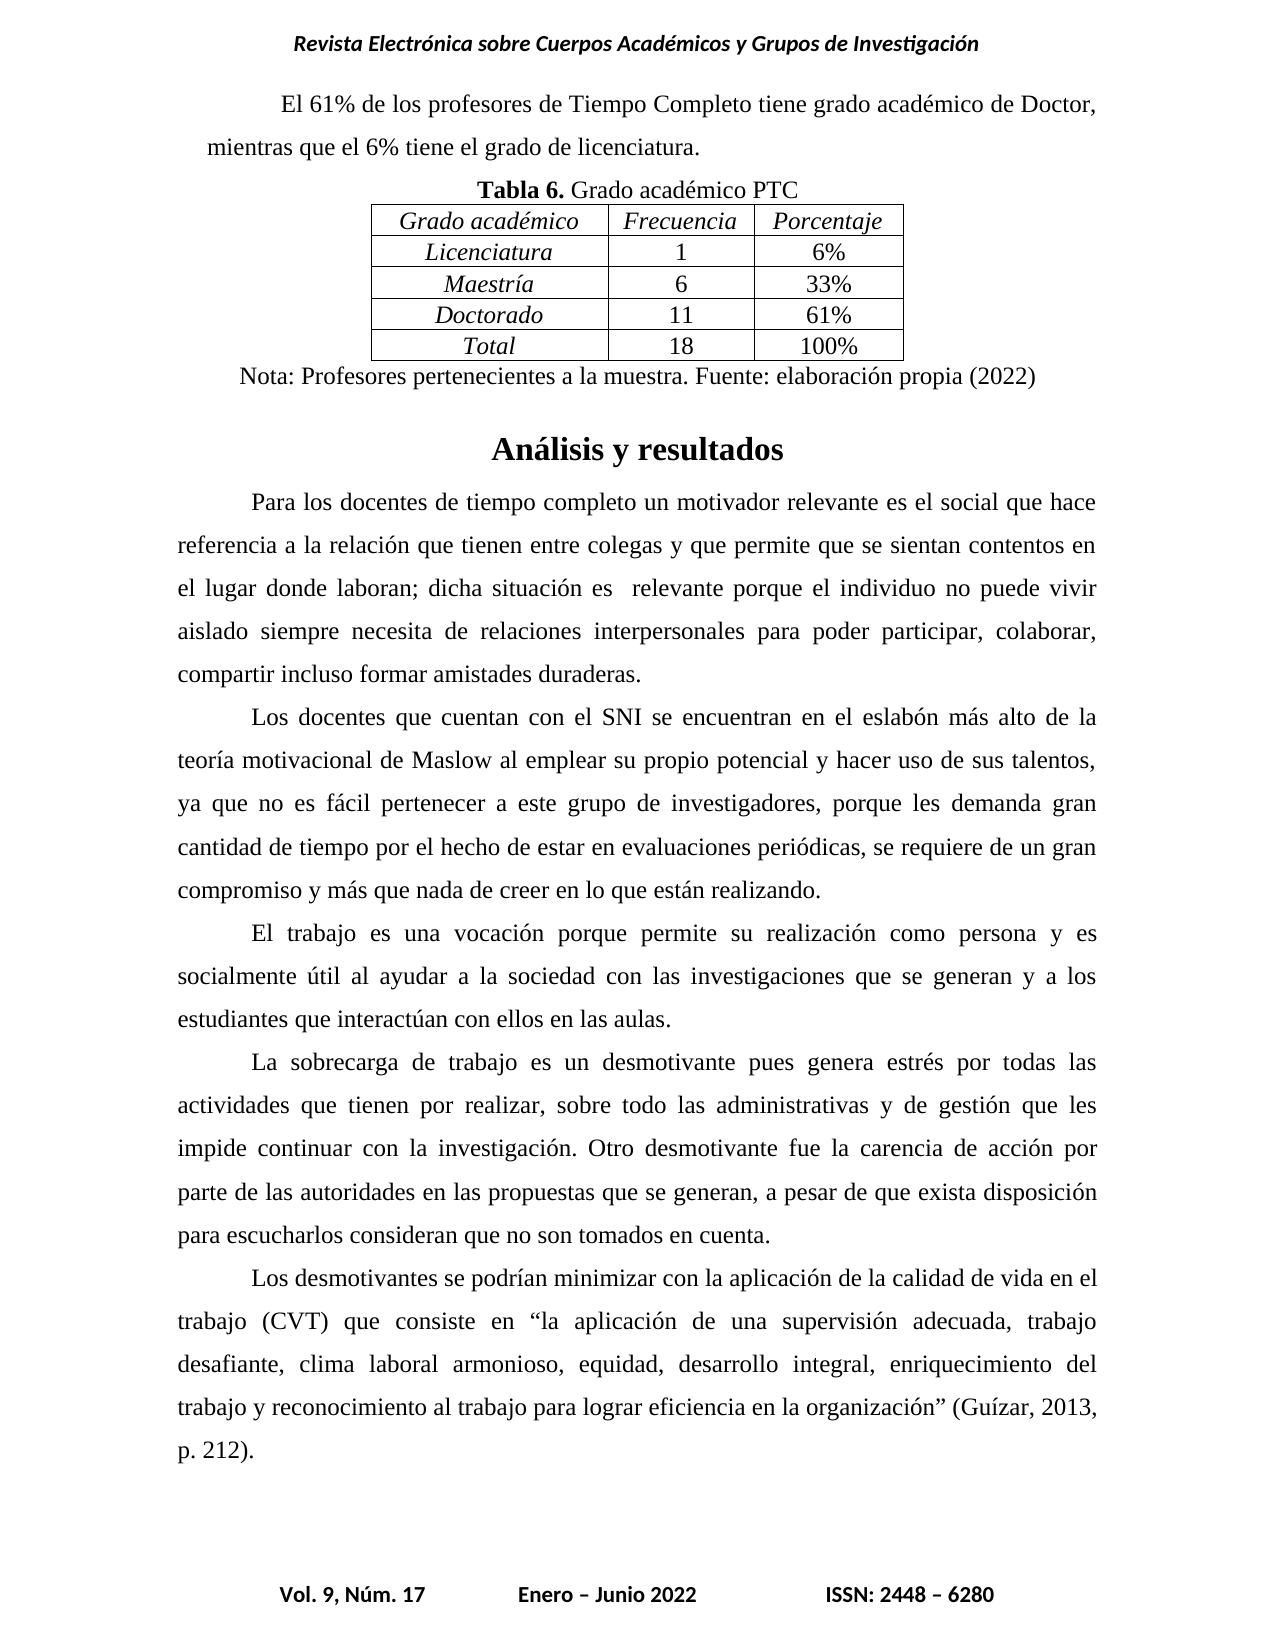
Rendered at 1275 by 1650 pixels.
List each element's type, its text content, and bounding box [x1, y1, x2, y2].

table_cell Doctorado [372, 299, 608, 329]
table_header Porcentaje [755, 205, 903, 235]
table_header Frecuencia [609, 205, 754, 235]
text El trabajo es una vocación porque permite su realización como persona y es socialmente útil al ayudar a la sociedad con las investigaciones que se generan y a los estudiantes que interactúan con ellos en las aulas. [177, 918, 1098, 1033]
table_cell 6 [609, 267, 754, 297]
table_cell 61% [755, 299, 903, 329]
table_cell 11 [609, 299, 754, 329]
text Nota: Profesores pertenecientes a la muestra. Fuente: elaboración propia (2022) [177, 361, 1098, 390]
table_cell 6% [755, 236, 903, 266]
table_cell Licenciatura [372, 236, 608, 266]
table_cell 33% [755, 267, 903, 297]
text Análisis y resultados [177, 429, 1098, 467]
text La sobrecarga de trabajo es un desmotivante pues genera estrés por todas las actividades que tienen por realizar, sobre todo las administrativas y de gestión que les impide continuar con la investigación. Otro desmotivante fue la carencia de acción por parte de las autoridades en las propuestas que se generan, a pesar de que exista disposición para escucharlos consideran que no son tomados en cuenta. [177, 1047, 1098, 1248]
text Los desmotivantes se podrían minimizar con la aplicación de la calidad de vida en el trabajo (CVT) que consiste en “la aplicación de una supervisión adecuada, trabajo desafiante, clima laboral armonioso, equidad, desarrollo integral, enriquecimiento del trabajo y reconocimiento al trabajo para lograr eficiencia en la organización” (Guízar, 2013, p. 212). [177, 1263, 1098, 1464]
table_cell 1 [609, 236, 754, 266]
table_header Grado académico [372, 205, 608, 235]
text Tabla 6. Grado académico PTC [177, 175, 1098, 204]
table_cell Total [372, 330, 608, 360]
table_cell Maestría [372, 267, 608, 297]
text El 61% de los profesores de Tiempo Completo tiene grado académico de Doctor, mientras que el 6% tiene el grado de licenciatura. [207, 89, 1098, 161]
text Para los docentes de tiempo completo un motivador relevante es el social que hace referencia a la relación que tienen entre colegas y que permite que se sientan contentos en el lugar donde laboran; dicha situación es relevante porque el individuo no puede vivir aislado siempre necesita de relaciones interpersonales para poder participar, colaborar, compartir incluso formar amistades duraderas. [177, 487, 1098, 688]
table_cell 100% [755, 330, 903, 360]
table_cell 18 [609, 330, 754, 360]
text Los docentes que cuentan con el SNI se encuentran en el eslabón más alto de la teoría motivacional de Maslow al emplear su propio potencial y hacer uso de sus talentos, ya que no es fácil pertenecer a este grupo de investigadores, porque les demanda gran cantidad de tiempo por el hecho de estar en evaluaciones periódicas, se requiere de un gran compromiso y más que nada de creer en lo que están realizando. [177, 702, 1098, 903]
